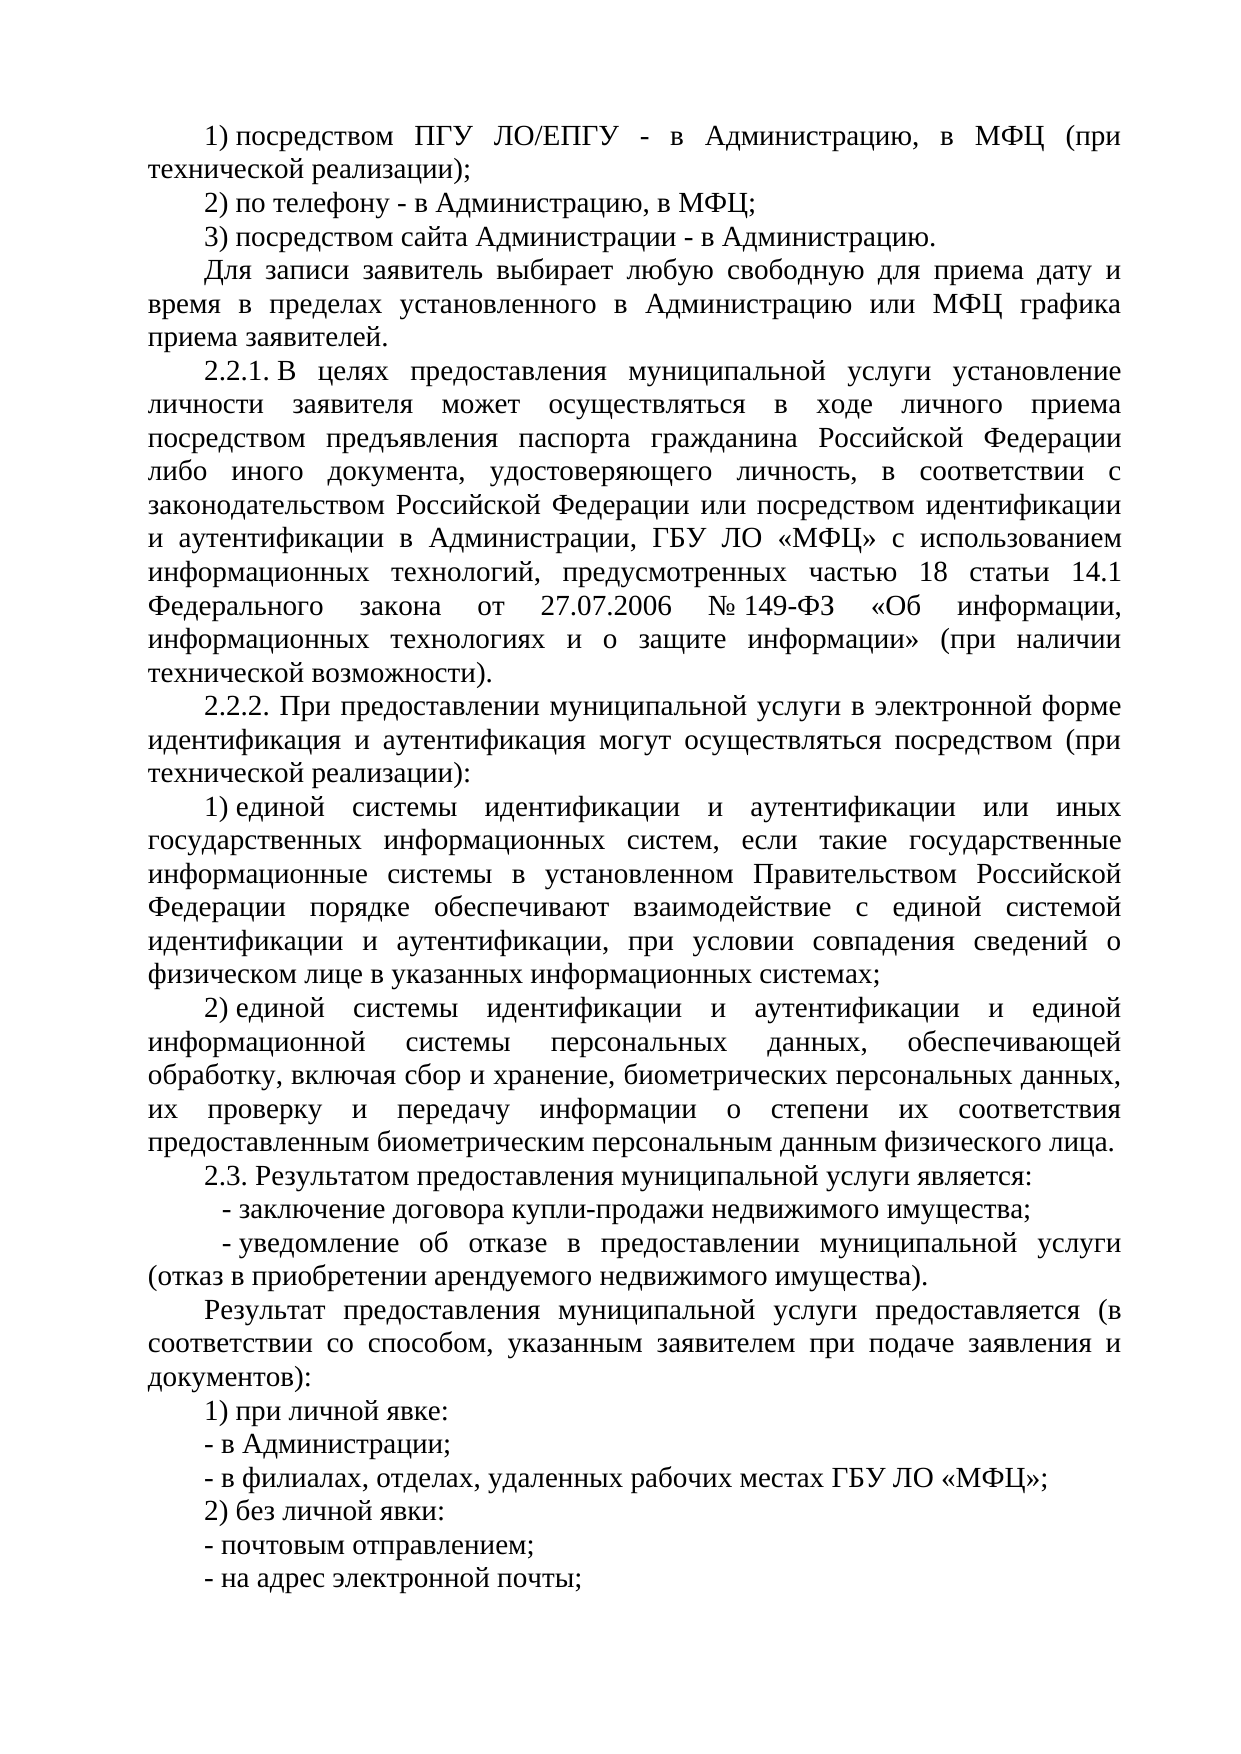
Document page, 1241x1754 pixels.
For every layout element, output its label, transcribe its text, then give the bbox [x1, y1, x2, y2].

text 2.2.2. При предоставлении муниципальной услуги в электронной форме идентификация и аутентификация могут осуществляться посредством (при технической реализации): [148, 688, 1122, 789]
text 2.2.1. В целях предоставления муниципальной услуги установление личности заявителя может осуществляться в ходе личного приема посредством предъявления паспорта гражданина Российской Федерации либо иного документа, удостоверяющего личность, в соответствии с законодательством Российской Федерации или посредством идентификации и аутентификации в Администрации, ГБУ ЛО «МФЦ» с использованием информационных технологий, предусмотренных частью 18 статьи 14.1 Федерального закона от 27.07.2006 № 149-ФЗ «Об информации, информационных технологиях и о защите информации» (при наличии технической возможности). [148, 353, 1122, 688]
text 1) единой системы идентификации и аутентификации или иных государственных информационных систем, если такие государственные информационные системы в установленном Правительством Российской Федерации порядке обеспечивают взаимодействие с единой системой идентификации и аутентификации, при условии совпадения сведений о физическом лице в указанных информационных системах; [148, 789, 1122, 990]
text - почтовым отправлением; [148, 1527, 1122, 1560]
text - на адрес электронной почты; [148, 1560, 1122, 1594]
text 1) посредством ПГУ ЛО/ЕПГУ - в Администрацию, в МФЦ (при технической реализации); [148, 118, 1122, 185]
text Для записи заявитель выбирает любую свободную для приема дату и время в пределах установленного в Администрацию или МФЦ графика приема заявителей. [148, 252, 1122, 353]
text 2.3. Результатом предоставления муниципальной услуги является: [148, 1158, 1122, 1191]
text 1) при личной явке: [148, 1393, 1122, 1426]
text 3) посредством сайта Администрации - в Администрацию. [148, 219, 1122, 252]
text 2) единой системы идентификации и аутентификации и единой информационной системы персональных данных, обеспечивающей обработку, включая сбор и хранение, биометрических персональных данных, их проверку и передачу информации о степени их соответствия предоставленным биометрическим персональным данным физического лица. [148, 990, 1122, 1158]
text - заключение договора купли-продажи недвижимого имущества; [148, 1191, 1122, 1225]
text - в Администрации; [148, 1426, 1122, 1460]
text 2) без личной явки: [148, 1493, 1122, 1527]
text - в филиалах, отделах, удаленных рабочих местах ГБУ ЛО «МФЦ»; [148, 1460, 1122, 1493]
text Результат предоставления муниципальной услуги предоставляется (в соответствии со способом, указанным заявителем при подаче заявления и документов): [148, 1292, 1122, 1393]
text 2) по телефону - в Администрацию, в МФЦ; [148, 185, 1122, 219]
text - уведомление об отказе в предоставлении муниципальной услуги (отказ в приобретении арендуемого недвижимого имущества). [148, 1225, 1122, 1292]
